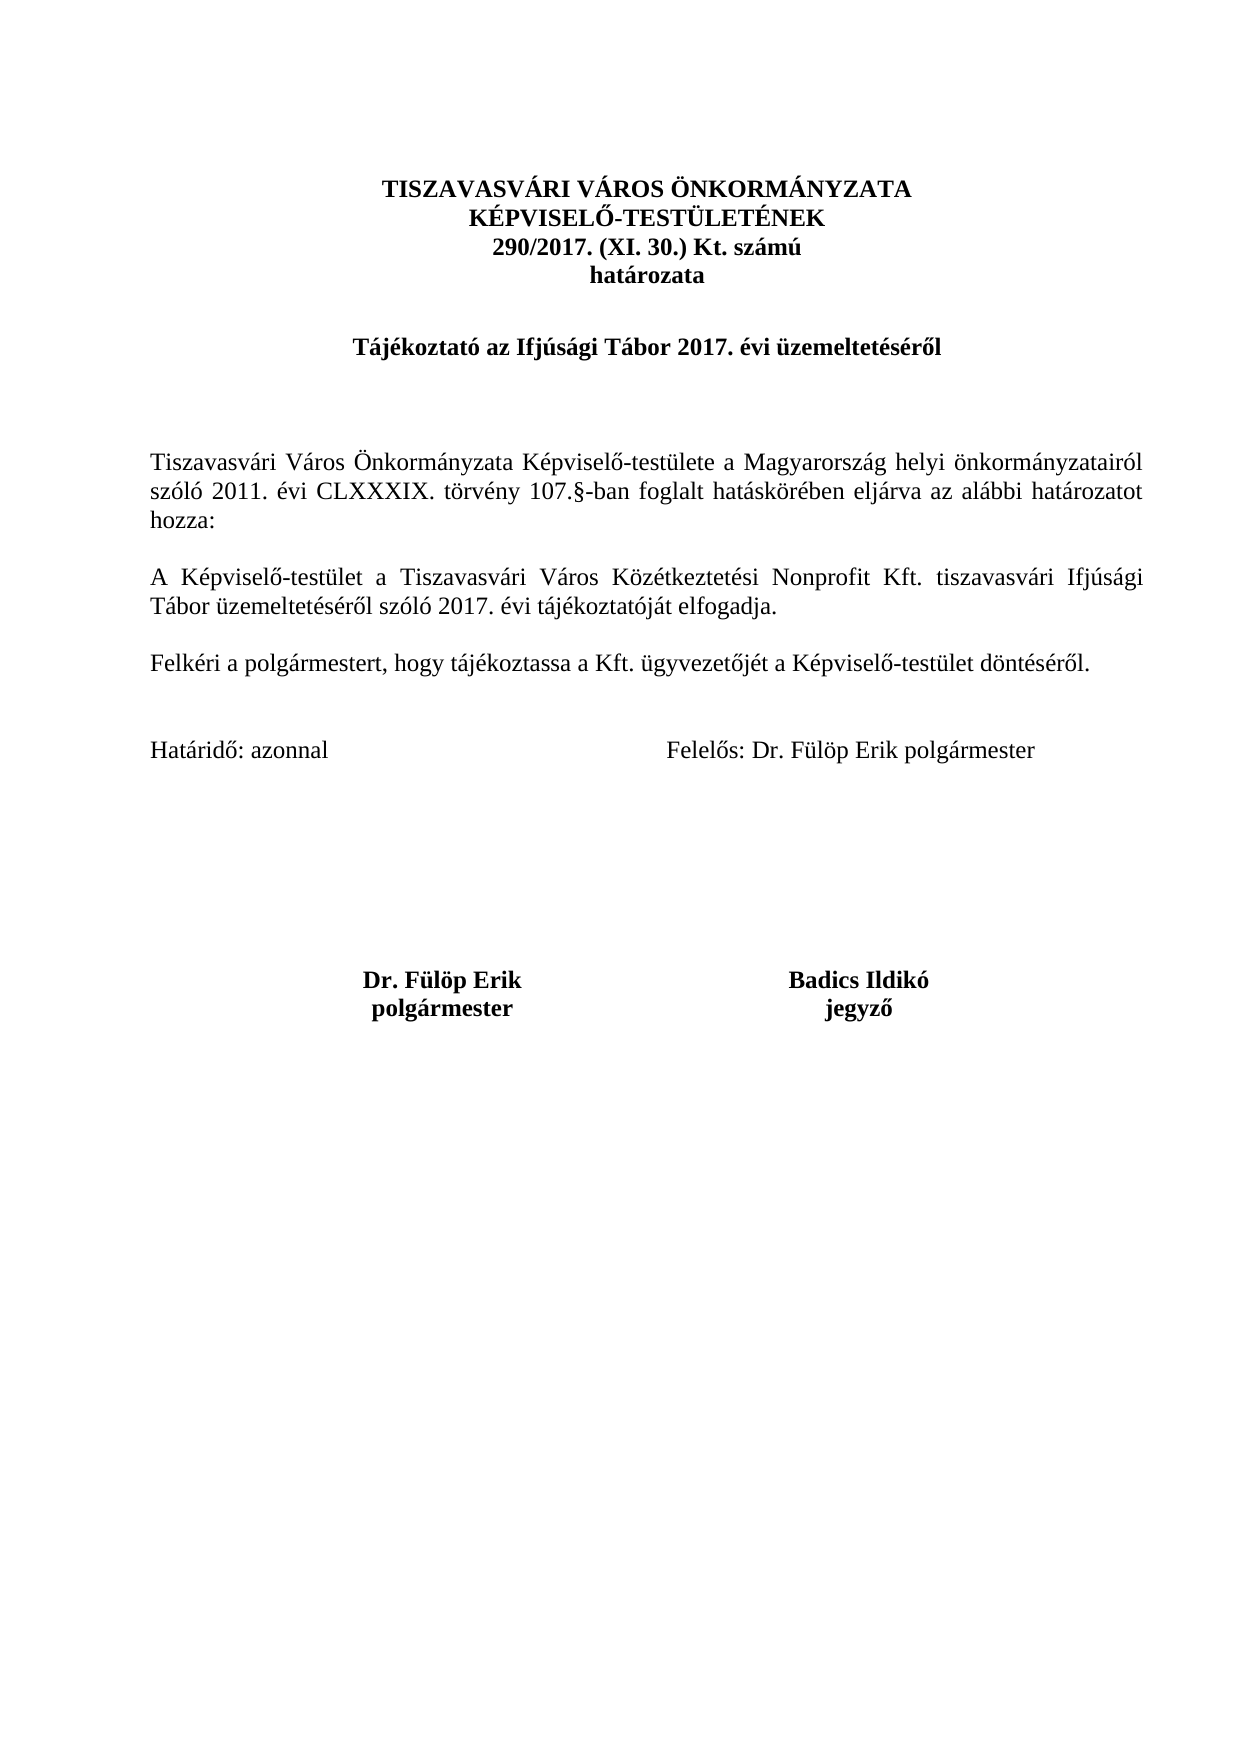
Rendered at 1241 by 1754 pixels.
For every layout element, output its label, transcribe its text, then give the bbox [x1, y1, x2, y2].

text Dr. Fülöp Erik Badics Ildikó [150, 965, 1144, 993]
text Tájékoztató az Ifjúsági Tábor 2017. évi üzemeltetéséről [150, 332, 1144, 361]
text Tiszavasvári Város Önkormányzata Képviselő-testülete a Magyarország helyi önkormányzatairól szóló 2011. évi CLXXXIX. törvény 107.§-ban foglalt hatáskörében eljárva az alábbi határozatot hozza: [150, 447, 1144, 533]
text Határidő: azonnal Felelős: Dr. Fülöp Erik polgármester [150, 735, 1144, 763]
text határozata [150, 260, 1144, 289]
text Tiszavasvári Város Önkormányzata [150, 174, 1144, 203]
text A Képviselő-testület a Tiszavasvári Város Közétkeztetési Nonprofit Kft. tiszavasvári Ifjúsági Tábor üzemeltetéséről szóló 2017. évi tájékoztatóját elfogadja. [150, 562, 1144, 620]
text Képviselő-testületének [150, 203, 1144, 232]
text Felkéri a polgármestert, hogy tájékoztassa a Kft. ügyvezetőjét a Képviselő-testület döntéséről. [150, 648, 1144, 677]
text 290/2017. (XI. 30.) Kt. számú [150, 232, 1144, 260]
text polgármester jegyző [150, 993, 1144, 1022]
